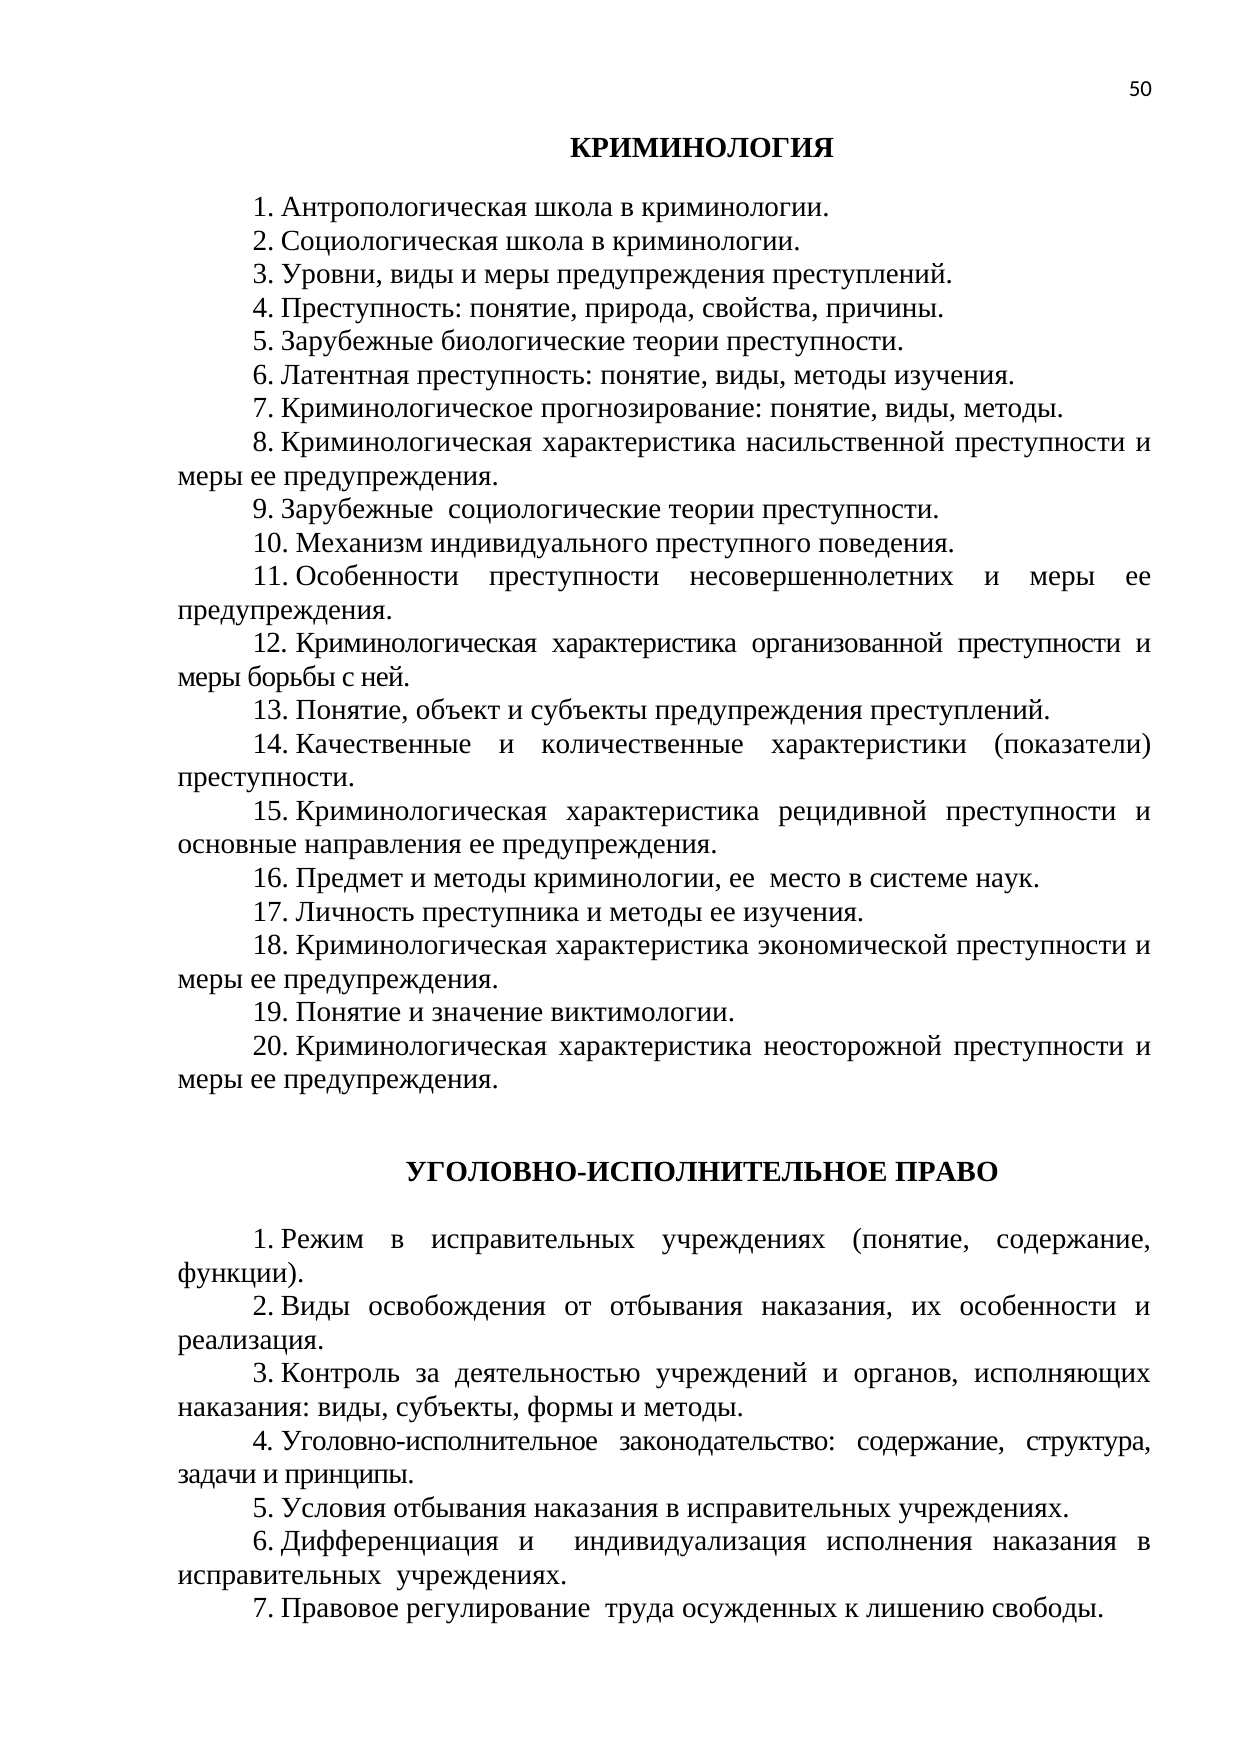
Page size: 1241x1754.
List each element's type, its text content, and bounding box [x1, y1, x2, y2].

text УГОЛОВНО-ИСПОЛНИТЕЛЬНОЕ ПРАВО [177, 1154, 1152, 1188]
list Зарубежные биологические теории преступности. [177, 323, 1152, 357]
list Особенности преступности несовершеннолетних и меры ее предупреждения. [177, 558, 1152, 625]
list Криминологическая характеристика организованной преступности и меры борьбы с ней. [177, 625, 1152, 692]
list Антропологическая школа в криминологии. [177, 189, 1152, 223]
list Зарубежные социологические теории преступности. [177, 491, 1152, 525]
list Личность преступника и методы ее изучения. [177, 894, 1152, 927]
text КРИМИНОЛОГИЯ [177, 130, 1152, 163]
list Криминологическая характеристика неосторожной преступности и меры ее предупреждения. [177, 1028, 1152, 1095]
list Условия отбывания наказания в исправительных учреждениях. [177, 1490, 1152, 1523]
list Контроль за деятельностью учреждений и органов, исполняющих наказания: виды, субъекты, формы и методы. [177, 1356, 1152, 1423]
list Режим в исправительных учреждениях (понятие, содержание, функции). [177, 1221, 1152, 1288]
list Преступность: понятие, природа, свойства, причины. [177, 290, 1152, 323]
list Латентная преступность: понятие, виды, методы изучения. [177, 357, 1152, 391]
list Уровни, виды и меры предупреждения преступлений. [177, 256, 1152, 290]
list Криминологическое прогнозирование: понятие, виды, методы. [177, 391, 1152, 424]
list Правовое регулирование труда осужденных к лишению свободы. [177, 1590, 1152, 1624]
list Механизм индивидуального преступного поведения. [177, 525, 1152, 558]
list Предмет и методы криминологии, ее место в системе наук. [177, 860, 1152, 894]
list Качественные и количественные характеристики (показатели) преступности. [177, 726, 1152, 793]
list Дифференциация и индивидуализация исполнения наказания в исправительных учреждениях. [177, 1523, 1152, 1590]
list Уголовно-исполнительное законодательство: содержание, структура, задачи и принципы. [177, 1423, 1152, 1490]
list Понятие и значение виктимологии. [177, 994, 1152, 1028]
list Понятие, объект и субъекты предупреждения преступлений. [177, 692, 1152, 726]
list Социологическая школа в криминологии. [177, 223, 1152, 256]
list Виды освобождения от отбывания наказания, их особенности и реализация. [177, 1288, 1152, 1356]
list Криминологическая характеристика экономической преступности и меры ее предупреждения. [177, 927, 1152, 994]
list Криминологическая характеристика насильственной преступности и меры ее предупреждения. [177, 424, 1152, 491]
list Криминологическая характеристика рецидивной преступности и основные направления ее предупреждения. [177, 793, 1152, 860]
